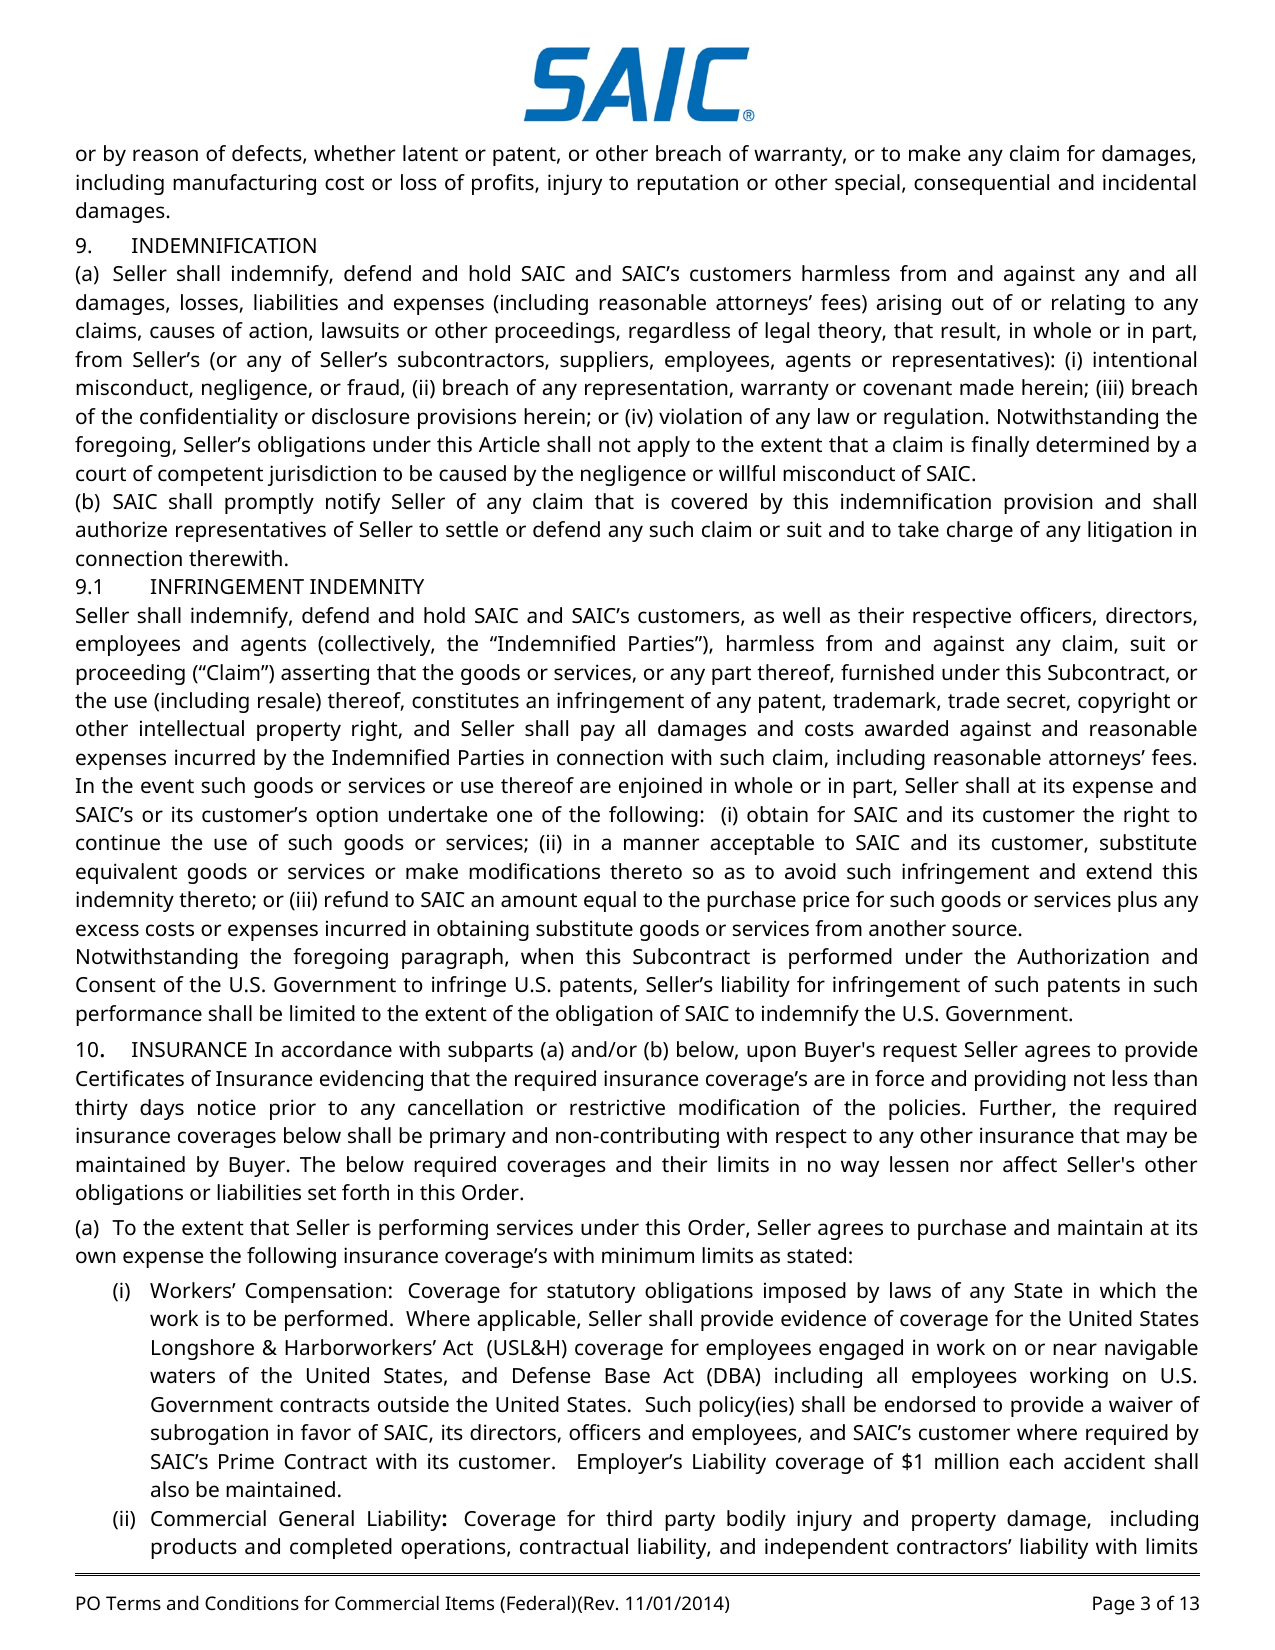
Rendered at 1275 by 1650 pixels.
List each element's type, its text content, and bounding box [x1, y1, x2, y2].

subtitle 9. INDEMNIFICATION [75, 231, 1200, 259]
list Workers’ Compensation: Coverage for statutory obligations imposed by laws of any State in which the work is to be performed. Where applicable, Seller shall provide evidence of coverage for the United States Longshore & Harborworkers’ Act (USL&H) coverage for employees engaged in work on or near navigable waters of the United States, and Defense Base Act (DBA) including all employees working on U.S. Government contracts outside the United States. Such policy(ies) shall be endorsed to provide a waiver of subrogation in favor of SAIC, its directors, officers and employees, and SAIC’s customer where required by SAIC’s Prime Contract with its customer. Employer’s Liability coverage of $1 million each accident shall also be maintained. [112, 1276, 1200, 1504]
list To the extent that Seller is performing services under this Order, Seller agrees to purchase and maintain at its own expense the following insurance coverage’s with minimum limits as stated: [75, 1213, 1200, 1270]
picture [506, 28, 769, 140]
text Seller shall indemnify, defend and hold SAIC and SAIC’s customers, as well as their respective officers, directors, employees and agents (collectively, the “Indemnified Parties”), harmless from and against any claim, suit or proceeding (“Claim”) asserting that the goods or services, or any part thereof, furnished under this Subcontract, or the use (including resale) thereof, constitutes an infringement of any patent, trademark, trade secret, copyright or other intellectual property right, and Seller shall pay all damages and costs awarded against and reasonable expenses incurred by the Indemnified Parties in connection with such claim, including reasonable attorneys’ fees. In the event such goods or services or use thereof are enjoined in whole or in part, Seller shall at its expense and SAIC’s or its customer’s option undertake one of the following: (i) obtain for SAIC and its customer the right to continue the use of such goods or services; (ii) in a manner acceptable to SAIC and its customer, substitute equivalent goods or services or make modifications thereto so as to avoid such infringement and extend this indemnity thereto; or (iii) refund to SAIC an amount equal to the purchase price for such goods or services plus any excess costs or expenses incurred in obtaining substitute goods or services from another source. [75, 601, 1200, 942]
text 9.1 INFRINGEMENT INDEMNITY [75, 572, 1200, 601]
text Notwithstanding the foregoing paragraph, when this Subcontract is performed under the Authorization and Consent of the U.S. Government to infringe U.S. patents, Seller’s liability for infringement of such patents in such performance shall be limited to the extent of the obligation of SAIC to indemnify the U.S. Government. [75, 942, 1200, 1027]
text 10. INSURANCE In accordance with subparts (a) and/or (b) below, upon Buyer's request Seller agrees to provide Certificates of Insurance evidencing that the required insurance coverage’s are in force and providing not less than thirty days notice prior to any cancellation or restrictive modification of the policies. Further, the required insurance coverages below shall be primary and non-contributing with respect to any other insurance that may be maintained by Buyer. The below required coverages and their limits in no way lessen nor affect Seller's other obligations or liabilities set forth in this Order. [75, 1031, 1200, 1207]
text (b) SAIC shall promptly notify Seller of any claim that is covered by this indemnification provision and shall authorize representatives of Seller to settle or defend any such claim or suit and to take charge of any litigation in connection therewith. [75, 487, 1200, 572]
text (a) Seller shall indemnify, defend and hold SAIC and SAIC’s customers harmless from and against any and all damages, losses, liabilities and expenses (including reasonable attorneys’ fees) arising out of or relating to any claims, causes of action, lawsuits or other proceedings, regardless of legal theory, that result, in whole or in part, from Seller’s (or any of Seller’s subcontractors, suppliers, employees, agents or representatives): (i) intentional misconduct, negligence, or fraud, (ii) breach of any representation, warranty or covenant made herein; (iii) breach of the confidentiality or disclosure provisions herein; or (iv) violation of any law or regulation. Notwithstanding the foregoing, Seller’s obligations under this Article shall not apply to the extent that a claim is finally determined by a court of competent jurisdiction to be caused by the negligence or willful misconduct of SAIC. [75, 259, 1200, 487]
